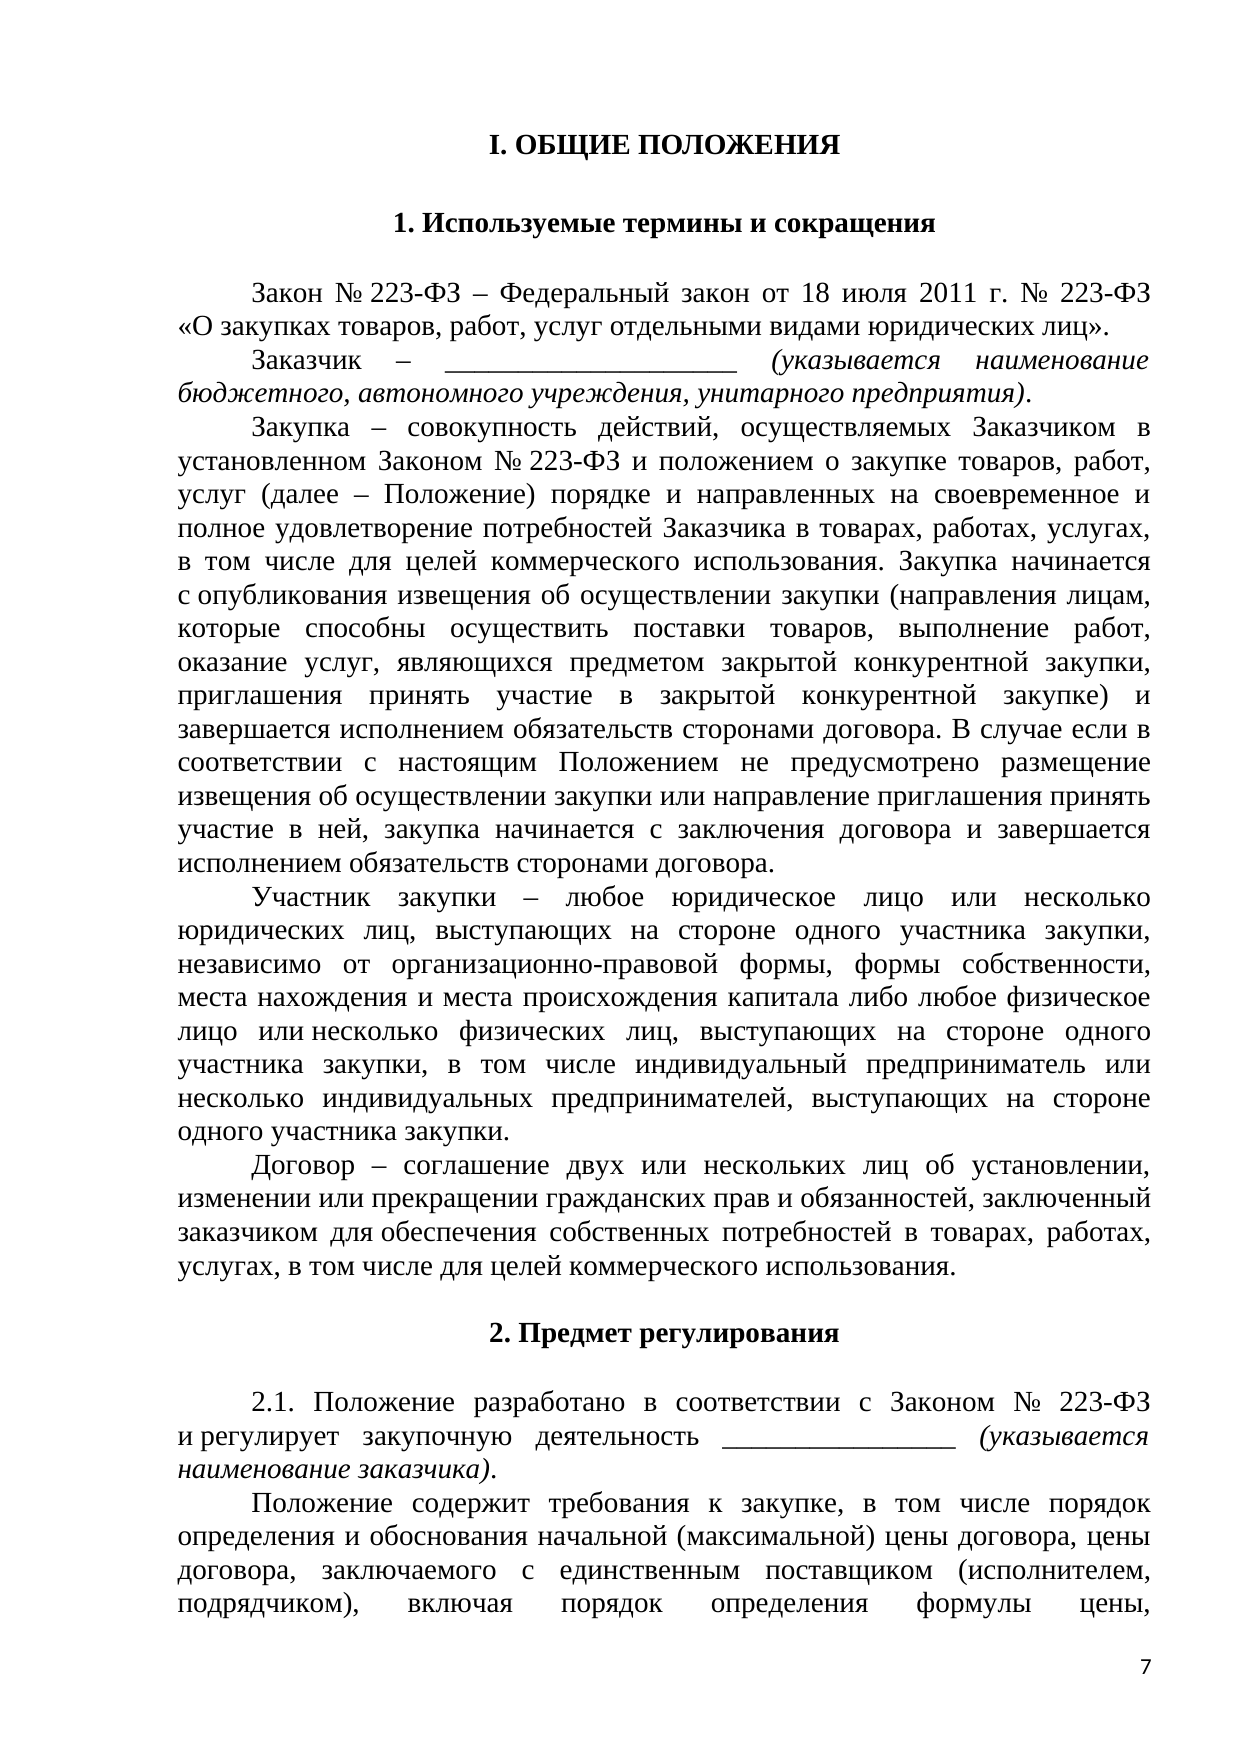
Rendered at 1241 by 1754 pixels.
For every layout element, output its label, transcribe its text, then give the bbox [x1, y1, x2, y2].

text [177, 1485, 1152, 1619]
text Участник закупки – любое юридическое лицо или несколько юридических лиц, выступающих на стороне одного участника закупки, независимо от организационно-правовой формы, формы собственности, места нахождения и места происхождения капитала либо любое физическое лицо или несколько физических лиц, выступающих на стороне одного участника закупки, в том числе индивидуальный предприниматель или несколько индивидуальных предпринимателей, выступающих на стороне одного участника закупки. [177, 879, 1152, 1147]
text Закон № 223-ФЗ – Федеральный закон от 18 июля 2011 г. № 223-ФЗ «О закупках товаров, работ, услуг отдельными видами юридических лиц». [177, 275, 1152, 342]
text I. ОБЩИЕ ПОЛОЖЕНИЯ [177, 127, 1152, 160]
text Договор – соглашение двух или нескольких лиц об установлении, изменении или прекращении гражданских прав и обязанностей, заключенный заказчиком для обеспечения собственных потребностей в товарах, работах, услугах, в том числе для целей коммерческого использования. [177, 1147, 1152, 1281]
text Заказчик – ____________________ (указывается наименование бюджетного, автономного учреждения, унитарного предприятия). [177, 342, 1152, 409]
text 2.1. Положение разработано в соответствии с Законом № 223-ФЗ и регулирует закупочную деятельность ________________ (указывается наименование заказчика). [177, 1384, 1152, 1485]
text 2. Предмет регулирования [177, 1315, 1152, 1348]
text Закупка – совокупность действий, осуществляемых Заказчиком в установленном Законом № 223-ФЗ и положением о закупке товаров, работ, услуг (далее – Положение) порядке и направленных на своевременное и полное удовлетворение потребностей Заказчика в товарах, работах, услугах, в том числе для целей коммерческого использования. Закупка начинается с опубликования извещения об осуществлении закупки (направления лицам, которые способны осуществить поставки товаров, выполнение работ, оказание услуг, являющихся предметом закрытой конкурентной закупки, приглашения принять участие в закрытой конкурентной закупке) и завершается исполнением обязательств сторонами договора. В случае если в соответствии с настоящим Положением не предусмотрено размещение извещения об осуществлении закупки или направление приглашения принять участие в ней, закупка начинается с заключения договора и завершается исполнением обязательств сторонами договора. [177, 409, 1152, 879]
text 1. Используемые термины и сокращения [177, 205, 1152, 239]
